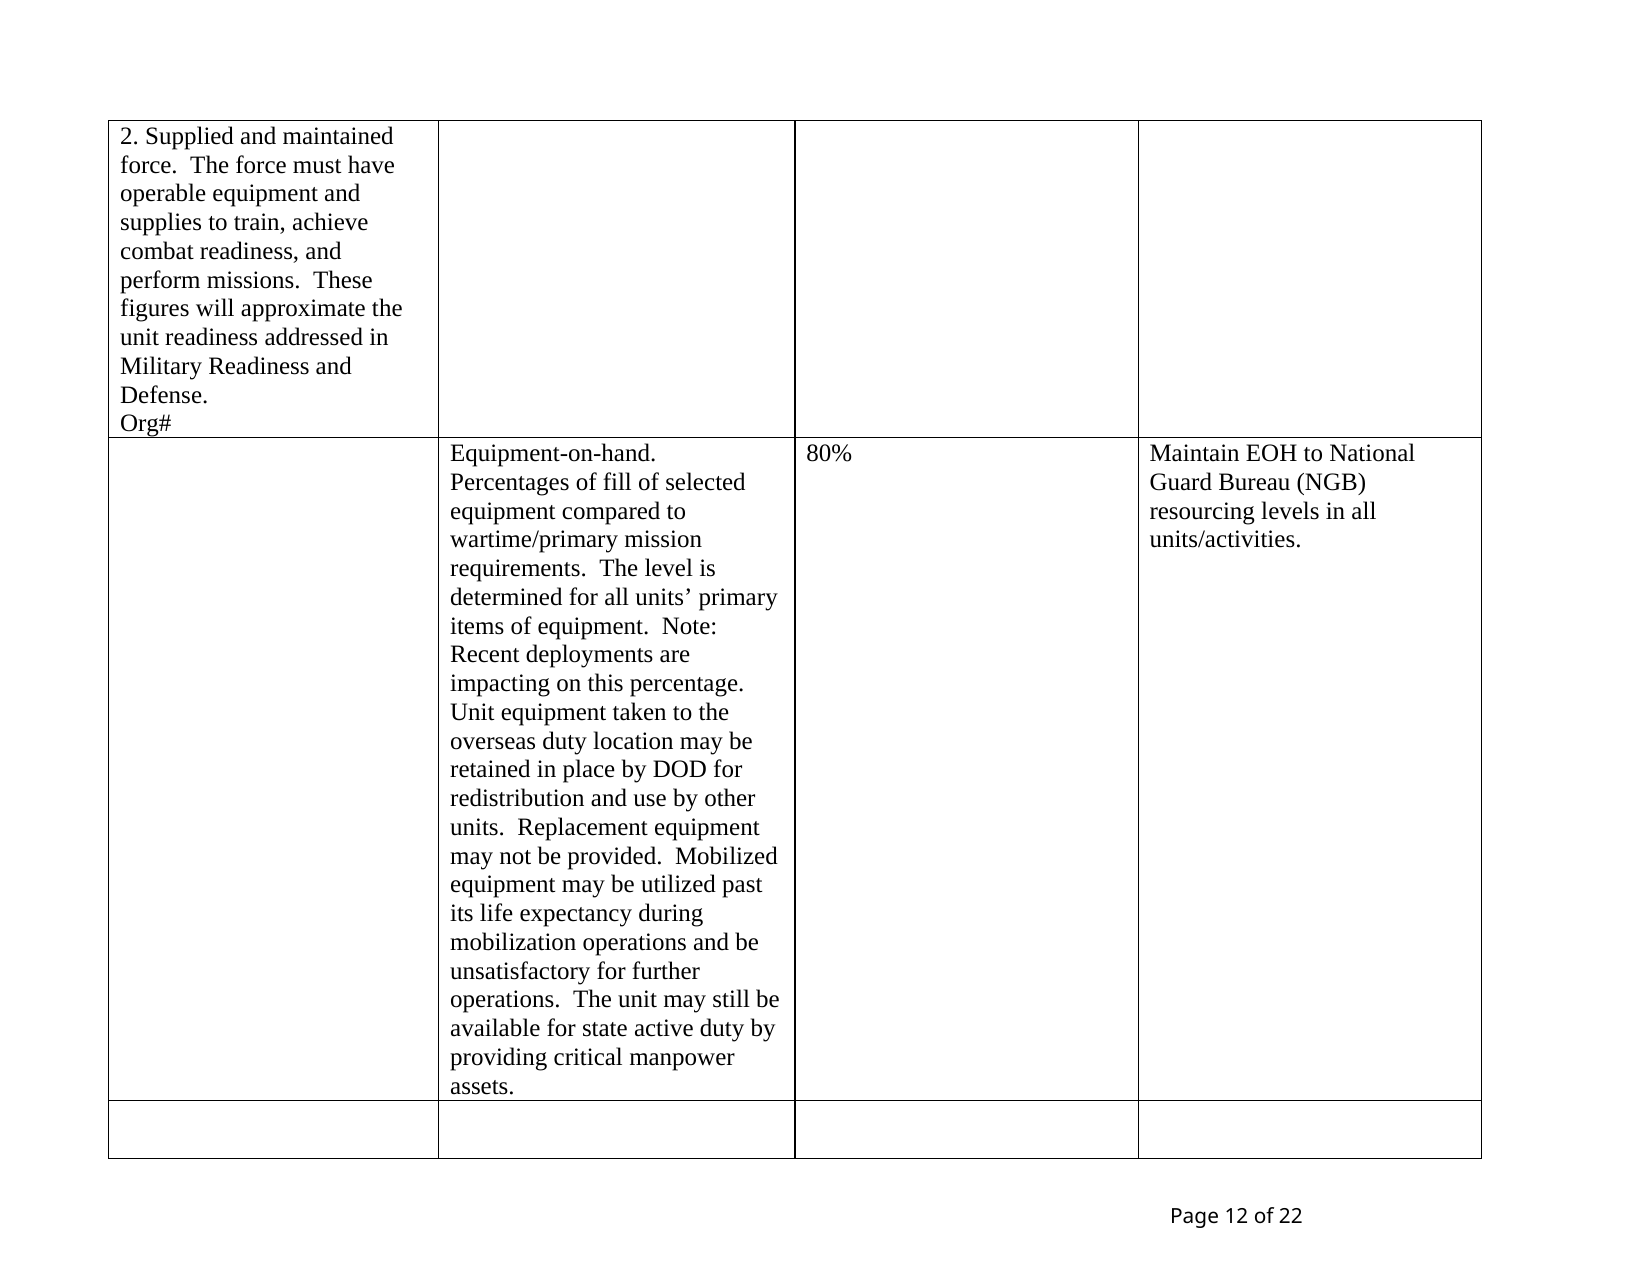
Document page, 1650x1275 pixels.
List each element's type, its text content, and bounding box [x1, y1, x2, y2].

table_cell Equipment-on-hand. Percentages of fill of selected equipment compared to wartime/primary mission requirements. The level is determined for all units’ primary items of equipment. Note: Recent deployments are impacting on this percentage. Unit equipment taken to the overseas duty location may be retained in place by DOD for redistribution and use by other units. Replacement equipment may not be provided. Mobilized equipment may be utilized past its life expectancy during mobilization operations and be unsatisfactory for further operations. The unit may still be available for state active duty by providing critical manpower assets. [439, 438, 794, 1099]
table_cell [1139, 121, 1481, 437]
table_cell [796, 121, 1138, 437]
table_cell [439, 121, 794, 437]
table_cell [1139, 1101, 1481, 1158]
table_cell [109, 438, 438, 1099]
table_cell [439, 1101, 794, 1158]
table_cell [109, 1101, 438, 1158]
table_cell 80% [796, 438, 1138, 1099]
table_cell 2. Supplied and maintained force. The force must have operable equipment and supplies to train, achieve combat readiness, and perform missions. These figures will approximate the unit readiness addressed in Military Readiness and Defense. Org# [109, 121, 438, 437]
table_cell Maintain EOH to National Guard Bureau (NGB) resourcing levels in all units/activities. [1139, 438, 1481, 1099]
table_cell [796, 1101, 1138, 1158]
